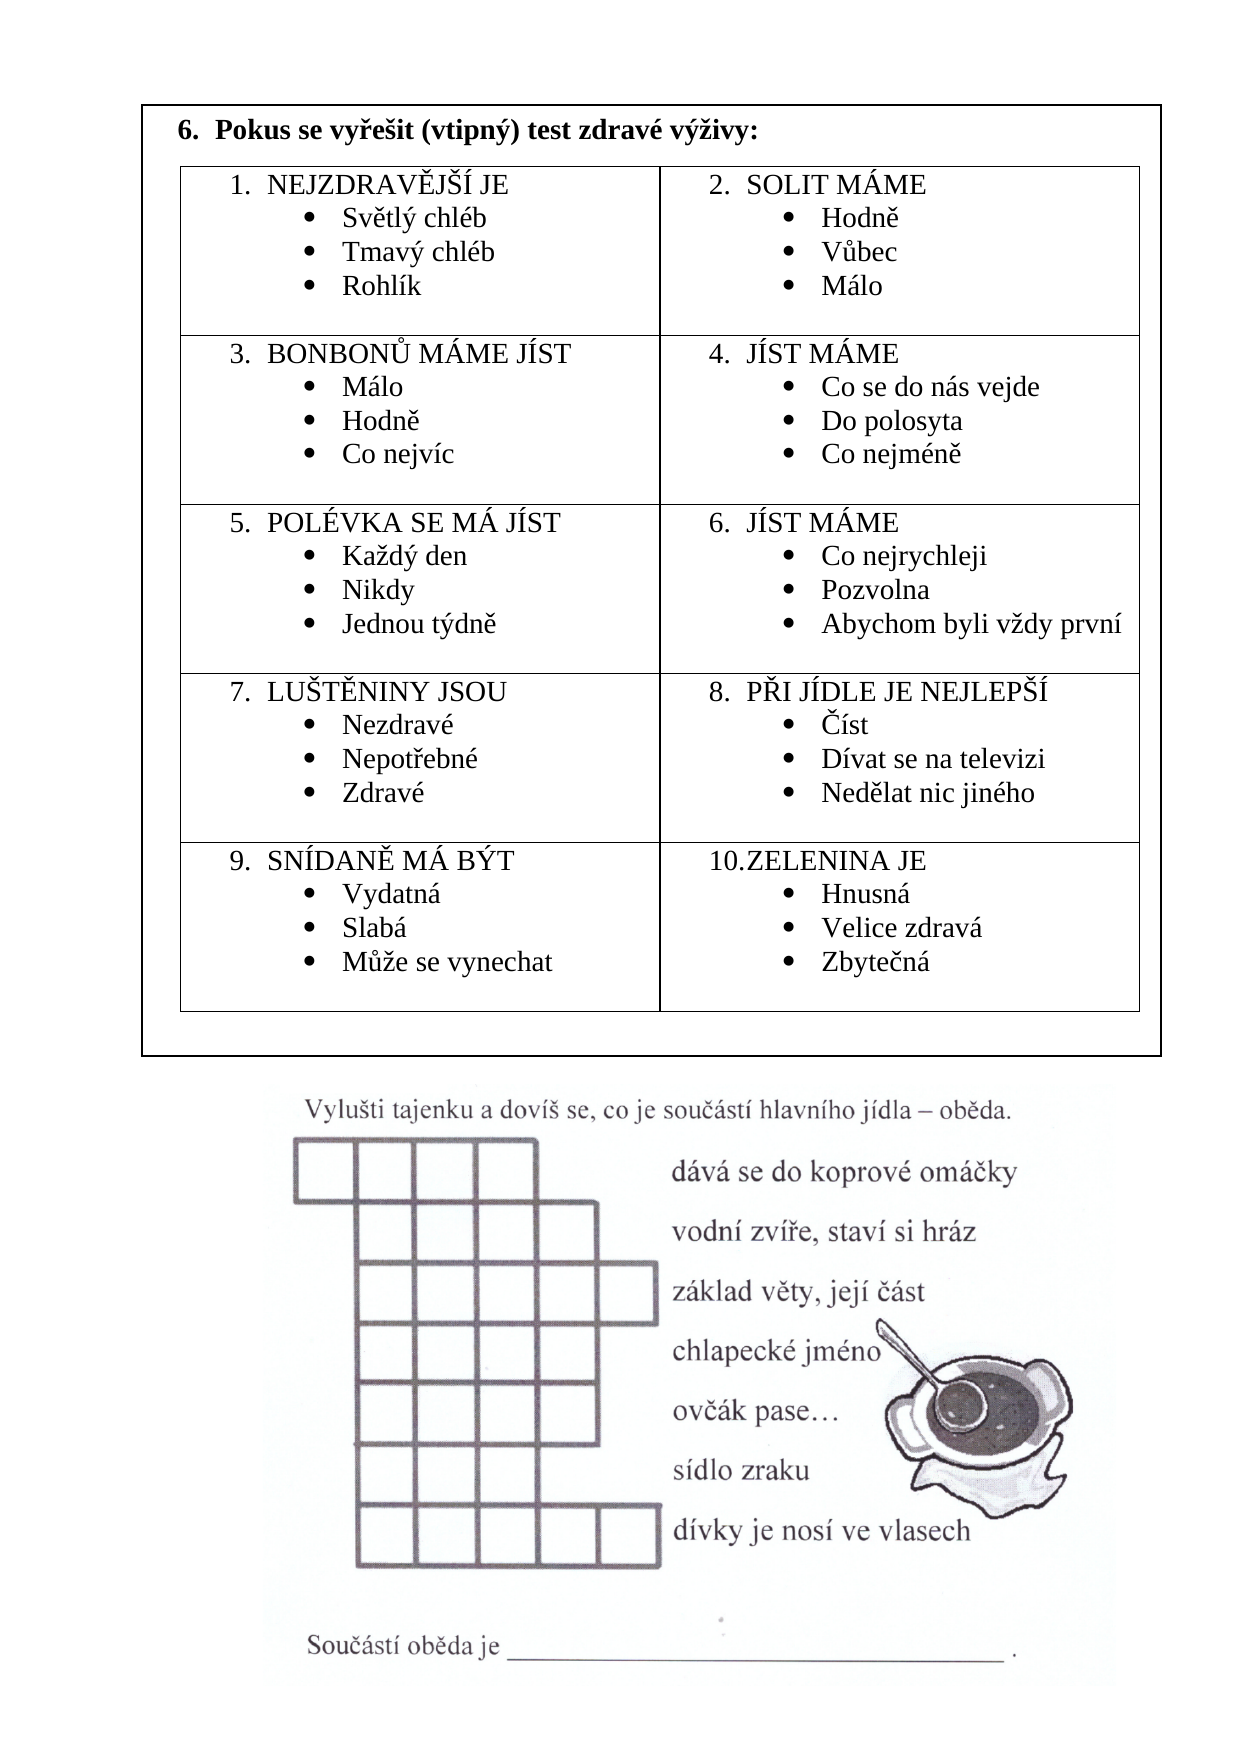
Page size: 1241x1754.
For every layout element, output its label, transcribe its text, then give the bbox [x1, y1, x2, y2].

table_cell PŘI JÍDLE JE NEJLEPŠÍ Číst Dívat se na televizi Nedělat nic jiného [661, 674, 1139, 842]
table_header SOLIT MÁME Hodně Vůbec Málo [661, 167, 1139, 335]
table_cell BONBONŮ MÁME JÍST Málo Hodně Co nejvíc [181, 336, 659, 504]
picture [262, 1084, 1117, 1686]
table_cell LUŠTĚNINY JSOU Nezdravé Nepotřebné Zdravé [181, 674, 659, 842]
list Pokus se vyřešit (vtipný) test zdravé výživy: [177, 112, 1107, 145]
table_cell POLÉVKA SE MÁ JÍST Každý den Nikdy Jednou týdně [181, 505, 659, 673]
table_cell SNÍDANĚ MÁ BÝT Vydatná Slabá Může se vynechat [181, 843, 659, 1011]
table_header NEJZDRAVĚJŠÍ JE Světlý chléb Tmavý chléb Rohlík [181, 167, 659, 335]
table_cell JÍST MÁME Co se do nás vejde Do polosyta Co nejméně [661, 336, 1139, 504]
table_cell JÍST MÁME Co nejrychleji Pozvolna Abychom byli vždy první [661, 505, 1139, 673]
table_cell ZELENINA JE Hnusná Velice zdravá Zbytečná [661, 843, 1139, 1011]
